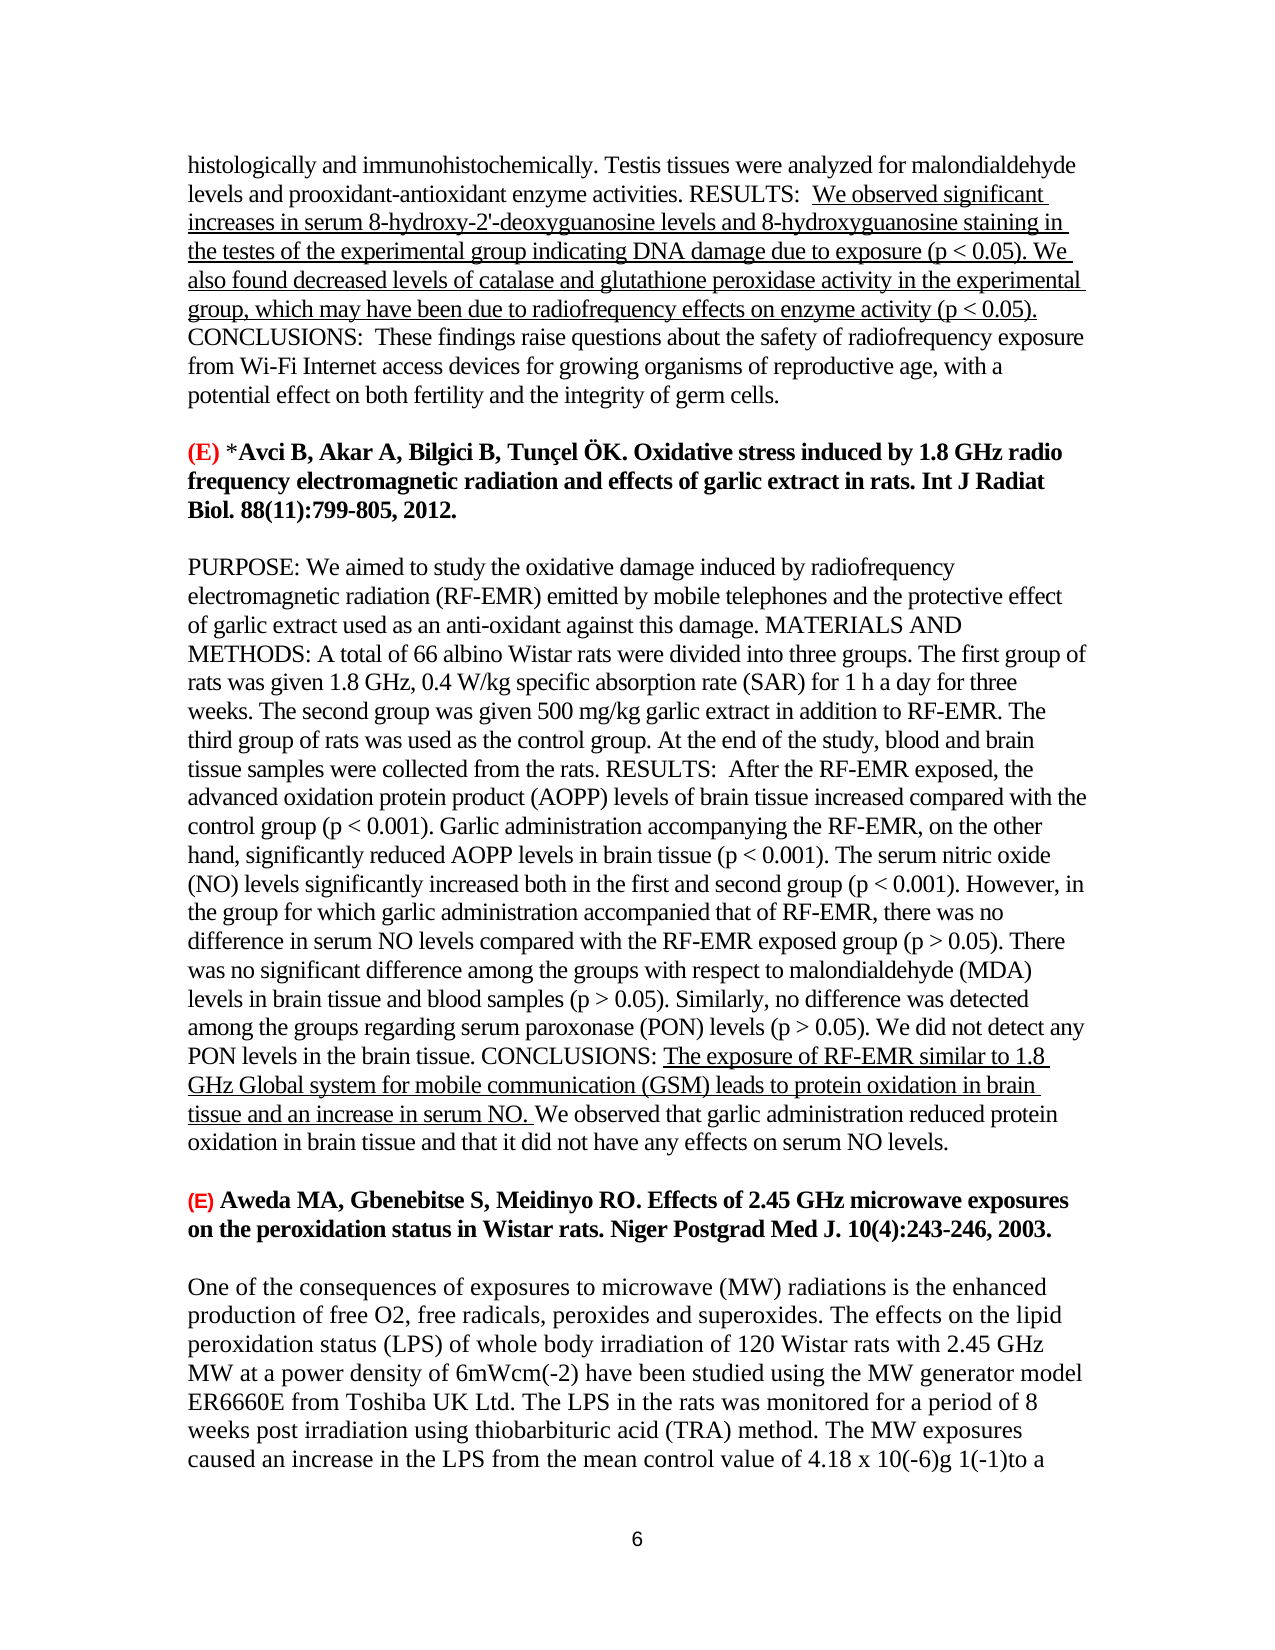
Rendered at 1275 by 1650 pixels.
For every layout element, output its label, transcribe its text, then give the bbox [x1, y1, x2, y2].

text PURPOSE: We aimed to study the oxidative damage induced by radiofrequency electromagnetic radiation (RF-EMR) emitted by mobile telephones and the protective effect of garlic extract used as an anti-oxidant against this damage. MATERIALS AND METHODS: A total of 66 albino Wistar rats were divided into three groups. The first group of rats was given 1.8 GHz, 0.4 W/kg specific absorption rate (SAR) for 1 h a day for three weeks. The second group was given 500 mg/kg garlic extract in addition to RF-EMR. The third group of rats was used as the control group. At the end of the study, blood and brain tissue samples were collected from the rats. RESULTS: After the RF-EMR exposed, the advanced oxidation protein product (AOPP) levels of brain tissue increased compared with the control group (p < 0.001). Garlic administration accompanying the RF-EMR, on the other hand, significantly reduced AOPP levels in brain tissue (p < 0.001). The serum nitric oxide (NO) levels significantly increased both in the first and second group (p < 0.001). However, in the group for which garlic administration accompanied that of RF-EMR, there was no difference in serum NO levels compared with the RF-EMR exposed group (p > 0.05). There was no significant difference among the groups with respect to malondialdehyde (MDA) levels in brain tissue and blood samples (p > 0.05). Similarly, no difference was detected among the groups regarding serum paroxonase (PON) levels (p > 0.05). We did not detect any PON levels in the brain tissue. CONCLUSIONS: The exposure of RF-EMR similar to 1.8 GHz Global system for mobile communication (GSM) leads to protein oxidation in brain tissue and an increase in serum NO. We observed that garlic administration reduced protein oxidation in brain tissue and that it did not have any effects on serum NO levels. [187, 552, 1087, 1156]
text (E) *Avci B, Akar A, Bilgici B, Tunçel ÖK. Oxidative stress induced by 1.8 GHz radio frequency electromagnetic radiation and effects of garlic extract in rats. Int J Radiat Biol. 88(11):799-805, 2012. [187, 437, 1087, 524]
text (E) Aweda MA, Gbenebitse S, Meidinyo RO. Effects of 2.45 GHz microwave exposures on the peroxidation status in Wistar rats. Niger Postgrad Med J. 10(4):243-246, 2003. [187, 1185, 1087, 1242]
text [187, 1272, 1087, 1473]
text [187, 150, 1087, 322]
text CONCLUSIONS: These findings raise questions about the safety of radiofrequency exposure from Wi-Fi Internet access devices for growing organisms of reproductive age, with a potential effect on both fertility and the integrity of germ cells. [187, 322, 1087, 409]
